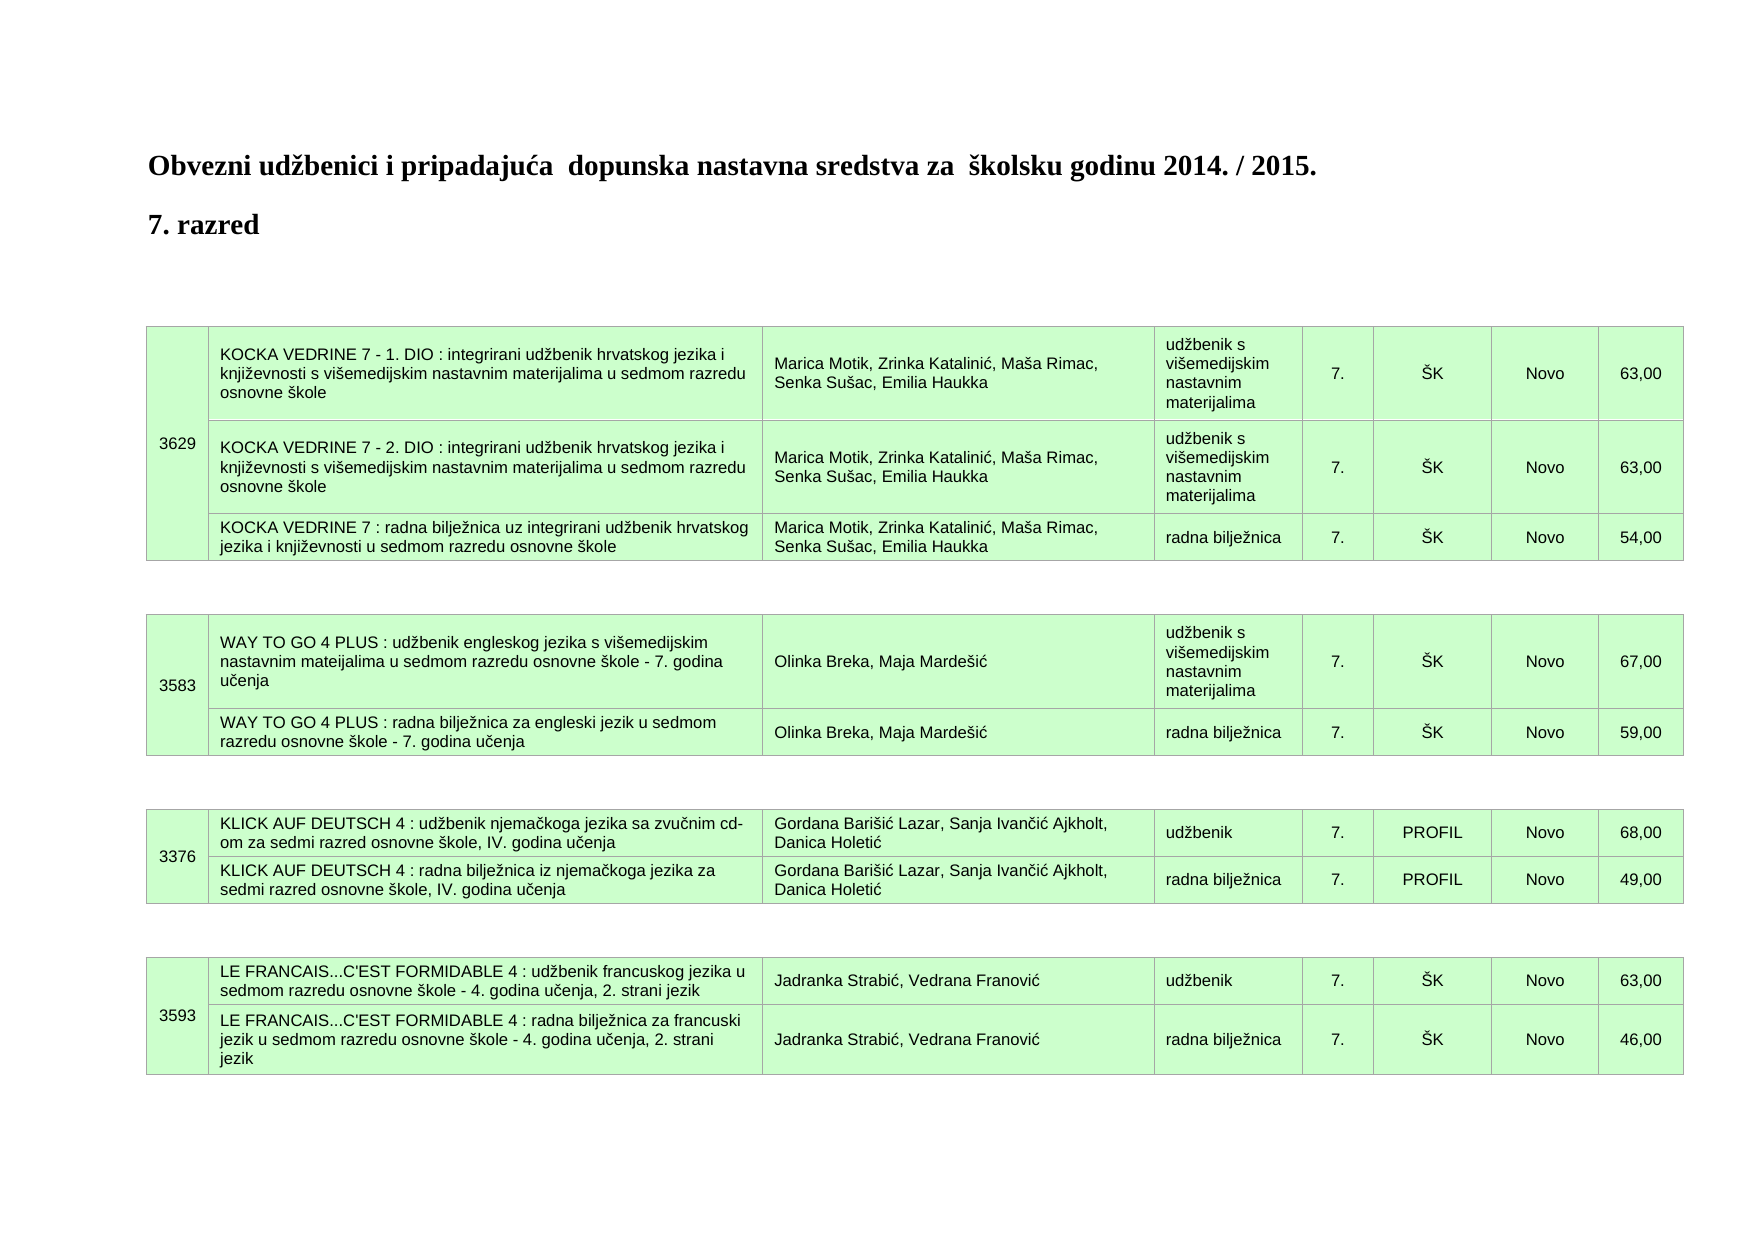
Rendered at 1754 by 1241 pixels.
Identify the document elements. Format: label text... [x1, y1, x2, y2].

table_cell 63,00 [1599, 421, 1683, 513]
table_cell 7. [1303, 421, 1373, 513]
table_cell Jadranka Strabić, Vedrana Franović [763, 1005, 1154, 1074]
table_cell radna bilježnica [1155, 709, 1302, 755]
table_header Jadranka Strabić, Vedrana Franović [763, 958, 1154, 1004]
table_cell Novo [1492, 1005, 1598, 1074]
table_header 7. [1303, 810, 1373, 856]
table_header Gordana Barišić Lazar, Sanja Ivančić Ajkholt, Danica Holetić [763, 810, 1154, 856]
table_header ŠK [1374, 958, 1491, 1004]
text Obvezni udžbenici i pripadajuća dopunska nastavna sredstva za školsku godinu 2014. / 2015. [148, 148, 1606, 181]
table_cell Gordana Barišić Lazar, Sanja Ivančić Ajkholt, Danica Holetić [763, 857, 1154, 903]
table_cell Novo [1492, 421, 1598, 513]
table_cell udžbenik s višemedijskim nastavnim materijalima [1155, 421, 1302, 513]
table_cell 46,00 [1599, 1005, 1683, 1074]
table_cell LE FRANCAIS...C'EST FORMIDABLE 4 : radna bilježnica za francuski jezik u sedmom razredu osnovne škole - 4. godina učenja, 2. strani jezik [209, 1005, 762, 1074]
table_cell PROFIL [1374, 857, 1491, 903]
table_header 63,00 [1599, 958, 1683, 1004]
table_cell KOCKA VEDRINE 7 : radna bilježnica uz integrirani udžbenik hrvatskog jezika i književnosti u sedmom razredu osnovne škole [209, 514, 762, 560]
table_header Olinka Breka, Maja Mardešić [763, 615, 1154, 708]
table_header 63,00 [1599, 327, 1683, 419]
table_header 67,00 [1599, 615, 1683, 708]
table_header 7. [1303, 327, 1373, 419]
table_cell radna bilježnica [1155, 1005, 1302, 1074]
table_cell ŠK [1374, 514, 1491, 560]
table_header WAY TO GO 4 PLUS : udžbenik engleskog jezika s višemedijskim nastavnim mateijalima u sedmom razredu osnovne škole - 7. godina učenja [209, 615, 762, 708]
table_cell ŠK [1374, 421, 1491, 513]
table_header Novo [1492, 327, 1598, 419]
table_cell Novo [1492, 514, 1598, 560]
table_header udžbenik [1155, 810, 1302, 856]
table_header udžbenik [1155, 958, 1302, 1004]
table_header LE FRANCAIS...C'EST FORMIDABLE 4 : udžbenik francuskog jezika u sedmom razredu osnovne škole - 4. godina učenja, 2. strani jezik [209, 958, 762, 1004]
table_cell 7. [1303, 514, 1373, 560]
table_header 3376 [147, 810, 208, 903]
table_cell radna bilježnica [1155, 514, 1302, 560]
table_cell 7. [1303, 857, 1373, 903]
table_cell Novo [1492, 857, 1598, 903]
text 7. razred [148, 207, 1606, 241]
table_header Novo [1492, 958, 1598, 1004]
table_header 7. [1303, 615, 1373, 708]
table_cell 54,00 [1599, 514, 1683, 560]
table_header Marica Motik, Zrinka Katalinić, Maša Rimac, Senka Sušac, Emilia Haukka [763, 327, 1154, 419]
table_cell 7. [1303, 1005, 1373, 1074]
table_header ŠK [1374, 615, 1491, 708]
table_header 7. [1303, 958, 1373, 1004]
table_cell 49,00 [1599, 857, 1683, 903]
table_header KLICK AUF DEUTSCH 4 : udžbenik njemačkoga jezika sa zvučnim cd-om za sedmi razred osnovne škole, IV. godina učenja [209, 810, 762, 856]
table_header udžbenik s višemedijskim nastavnim materijalima [1155, 327, 1302, 419]
table_header Novo [1492, 810, 1598, 856]
table_cell WAY TO GO 4 PLUS : radna bilježnica za engleski jezik u sedmom razredu osnovne škole - 7. godina učenja [209, 709, 762, 755]
table_cell 59,00 [1599, 709, 1683, 755]
table_cell Marica Motik, Zrinka Katalinić, Maša Rimac, Senka Sušac, Emilia Haukka [763, 421, 1154, 513]
table_cell Marica Motik, Zrinka Katalinić, Maša Rimac, Senka Sušac, Emilia Haukka [763, 514, 1154, 560]
table_header KOCKA VEDRINE 7 - 1. DIO : integrirani udžbenik hrvatskog jezika i književnosti s višemedijskim nastavnim materijalima u sedmom razredu osnovne škole [209, 327, 762, 419]
table_cell 7. [1303, 709, 1373, 755]
table_cell Olinka Breka, Maja Mardešić [763, 709, 1154, 755]
table_cell Novo [1492, 709, 1598, 755]
table_header 68,00 [1599, 810, 1683, 856]
table_cell ŠK [1374, 709, 1491, 755]
table_header Novo [1492, 615, 1598, 708]
table_cell radna bilježnica [1155, 857, 1302, 903]
table_header 3593 [147, 958, 208, 1074]
table_header udžbenik s višemedijskim nastavnim materijalima [1155, 615, 1302, 708]
table_header 3629 [147, 327, 208, 560]
table_cell KLICK AUF DEUTSCH 4 : radna bilježnica iz njemačkoga jezika za sedmi razred osnovne škole, IV. godina učenja [209, 857, 762, 903]
table_cell KOCKA VEDRINE 7 - 2. DIO : integrirani udžbenik hrvatskog jezika i književnosti s višemedijskim nastavnim materijalima u sedmom razredu osnovne škole [209, 421, 762, 513]
table_header 3583 [147, 615, 208, 755]
table_header PROFIL [1374, 810, 1491, 856]
table_cell ŠK [1374, 1005, 1491, 1074]
table_header ŠK [1374, 327, 1491, 419]
